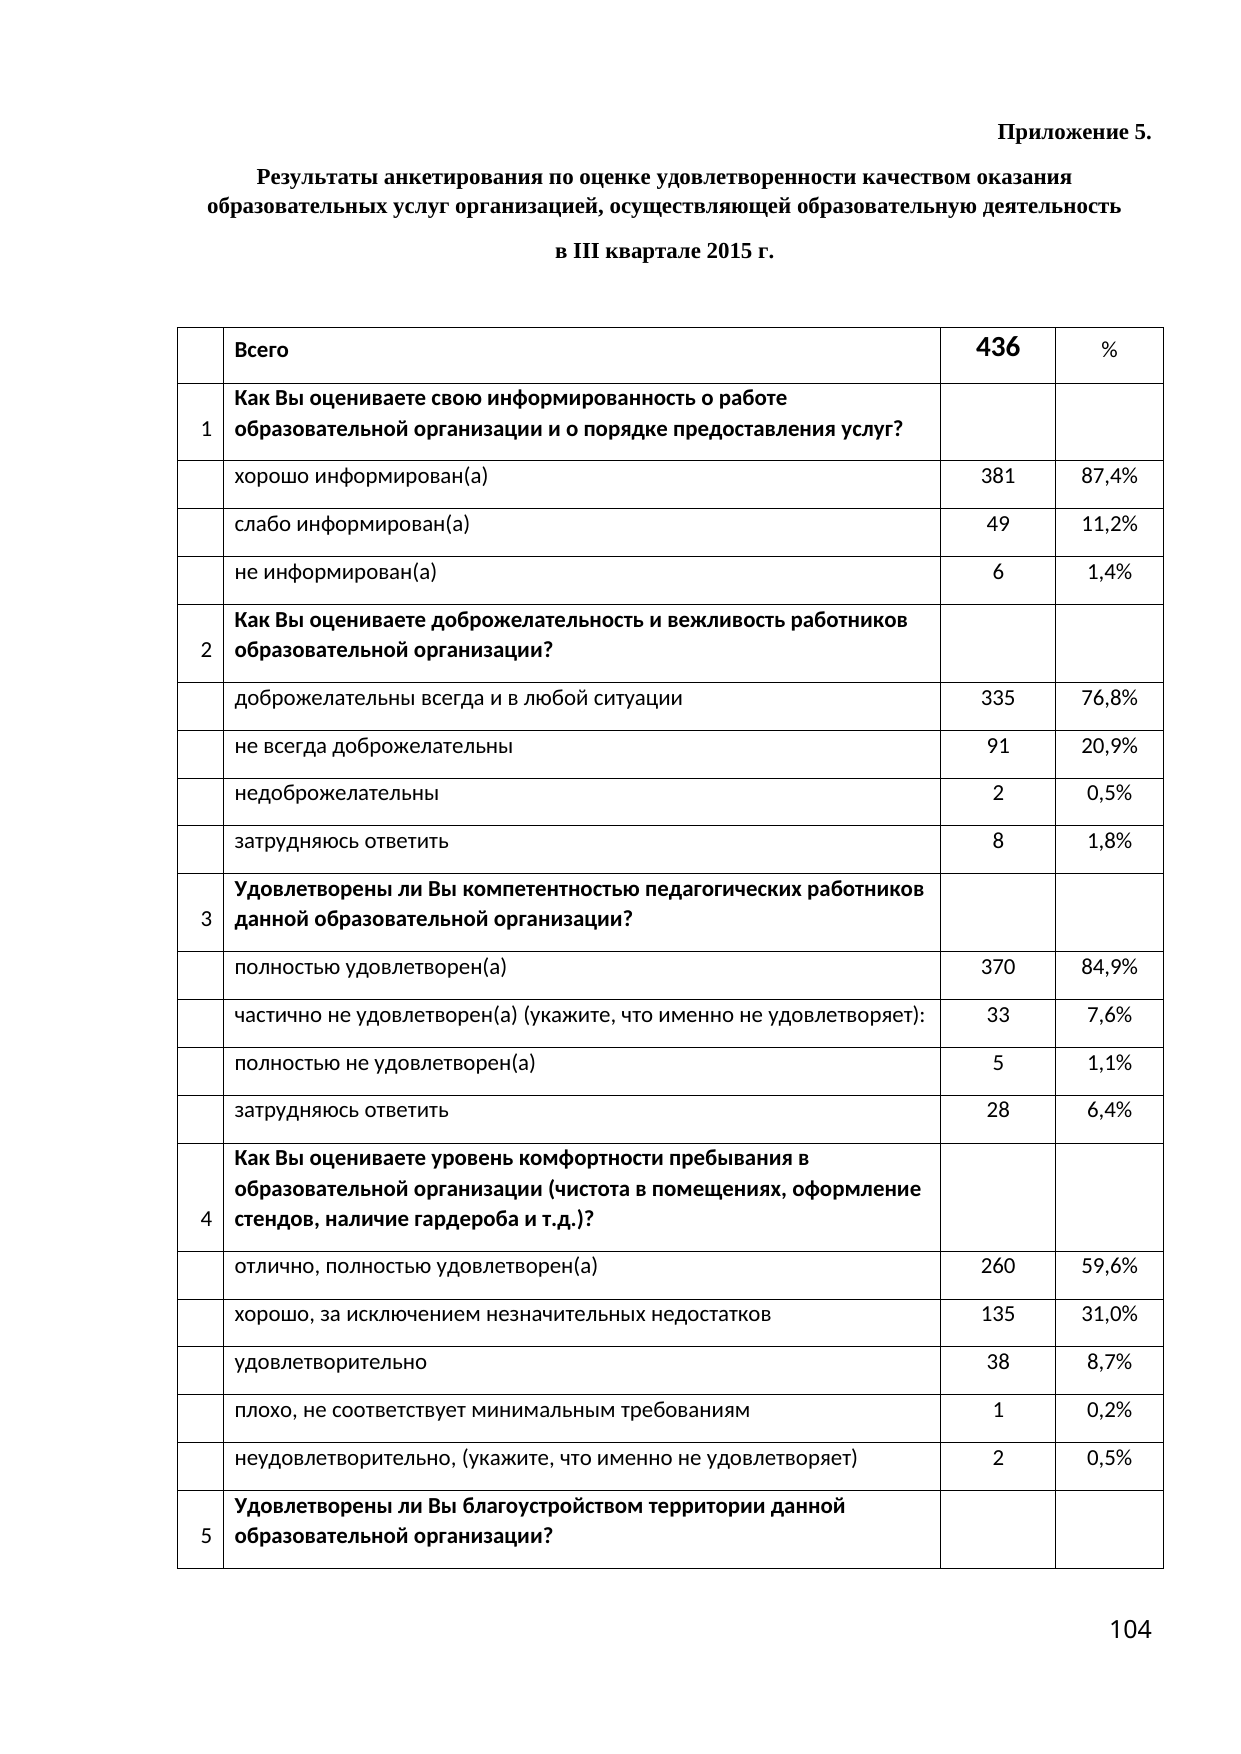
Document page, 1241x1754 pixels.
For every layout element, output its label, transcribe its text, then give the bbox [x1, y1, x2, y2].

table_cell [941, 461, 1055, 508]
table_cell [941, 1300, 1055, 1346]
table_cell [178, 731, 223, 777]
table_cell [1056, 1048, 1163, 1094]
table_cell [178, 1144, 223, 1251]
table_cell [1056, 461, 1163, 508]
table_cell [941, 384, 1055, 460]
text Результаты анкетирования по оценке удовлетворенности качеством оказания образовательных услуг организацией, осуществляющей образовательную деятельность [177, 163, 1152, 218]
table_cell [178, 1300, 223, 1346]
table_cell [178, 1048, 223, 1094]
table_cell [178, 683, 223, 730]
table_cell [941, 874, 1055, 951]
text в III квартале 2015 г. [177, 237, 1152, 263]
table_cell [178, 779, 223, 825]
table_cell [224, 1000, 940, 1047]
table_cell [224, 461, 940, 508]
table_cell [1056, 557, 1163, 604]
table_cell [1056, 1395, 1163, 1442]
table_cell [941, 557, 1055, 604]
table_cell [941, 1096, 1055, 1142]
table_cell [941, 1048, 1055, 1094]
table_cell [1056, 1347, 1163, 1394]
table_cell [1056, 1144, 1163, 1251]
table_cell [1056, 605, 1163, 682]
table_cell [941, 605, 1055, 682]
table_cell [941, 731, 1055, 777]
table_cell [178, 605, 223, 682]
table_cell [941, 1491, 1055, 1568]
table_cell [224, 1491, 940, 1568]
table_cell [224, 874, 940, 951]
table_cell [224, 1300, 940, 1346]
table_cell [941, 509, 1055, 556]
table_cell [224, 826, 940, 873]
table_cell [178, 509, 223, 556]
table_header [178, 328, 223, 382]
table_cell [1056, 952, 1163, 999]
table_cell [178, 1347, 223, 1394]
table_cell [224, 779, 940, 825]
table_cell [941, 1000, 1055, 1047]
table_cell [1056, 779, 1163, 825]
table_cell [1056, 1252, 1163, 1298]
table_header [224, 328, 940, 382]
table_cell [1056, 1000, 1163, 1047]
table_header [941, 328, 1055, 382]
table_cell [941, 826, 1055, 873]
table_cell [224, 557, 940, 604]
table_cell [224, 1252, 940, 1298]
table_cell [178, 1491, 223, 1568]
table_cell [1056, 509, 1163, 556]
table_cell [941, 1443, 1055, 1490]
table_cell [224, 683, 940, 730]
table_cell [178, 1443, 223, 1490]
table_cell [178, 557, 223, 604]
text Приложение 5. [177, 118, 1152, 144]
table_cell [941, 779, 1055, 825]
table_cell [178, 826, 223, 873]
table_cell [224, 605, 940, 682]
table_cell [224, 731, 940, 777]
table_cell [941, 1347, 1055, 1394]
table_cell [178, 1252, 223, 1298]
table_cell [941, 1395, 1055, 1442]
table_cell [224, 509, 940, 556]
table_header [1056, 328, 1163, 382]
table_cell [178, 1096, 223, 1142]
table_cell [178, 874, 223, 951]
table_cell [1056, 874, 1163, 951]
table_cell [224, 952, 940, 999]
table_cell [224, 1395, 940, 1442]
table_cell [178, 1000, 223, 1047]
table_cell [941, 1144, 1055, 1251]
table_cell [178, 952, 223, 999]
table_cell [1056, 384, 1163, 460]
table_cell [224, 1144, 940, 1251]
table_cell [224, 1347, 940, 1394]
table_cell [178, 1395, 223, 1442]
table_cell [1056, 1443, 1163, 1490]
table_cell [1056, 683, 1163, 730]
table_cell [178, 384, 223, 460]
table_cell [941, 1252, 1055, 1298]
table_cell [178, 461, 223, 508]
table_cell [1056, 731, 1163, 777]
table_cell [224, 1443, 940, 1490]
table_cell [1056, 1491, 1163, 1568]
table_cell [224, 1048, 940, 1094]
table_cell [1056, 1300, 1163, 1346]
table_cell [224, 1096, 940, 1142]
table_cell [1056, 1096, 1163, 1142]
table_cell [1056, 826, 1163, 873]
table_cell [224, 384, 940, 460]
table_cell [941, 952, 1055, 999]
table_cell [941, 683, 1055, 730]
